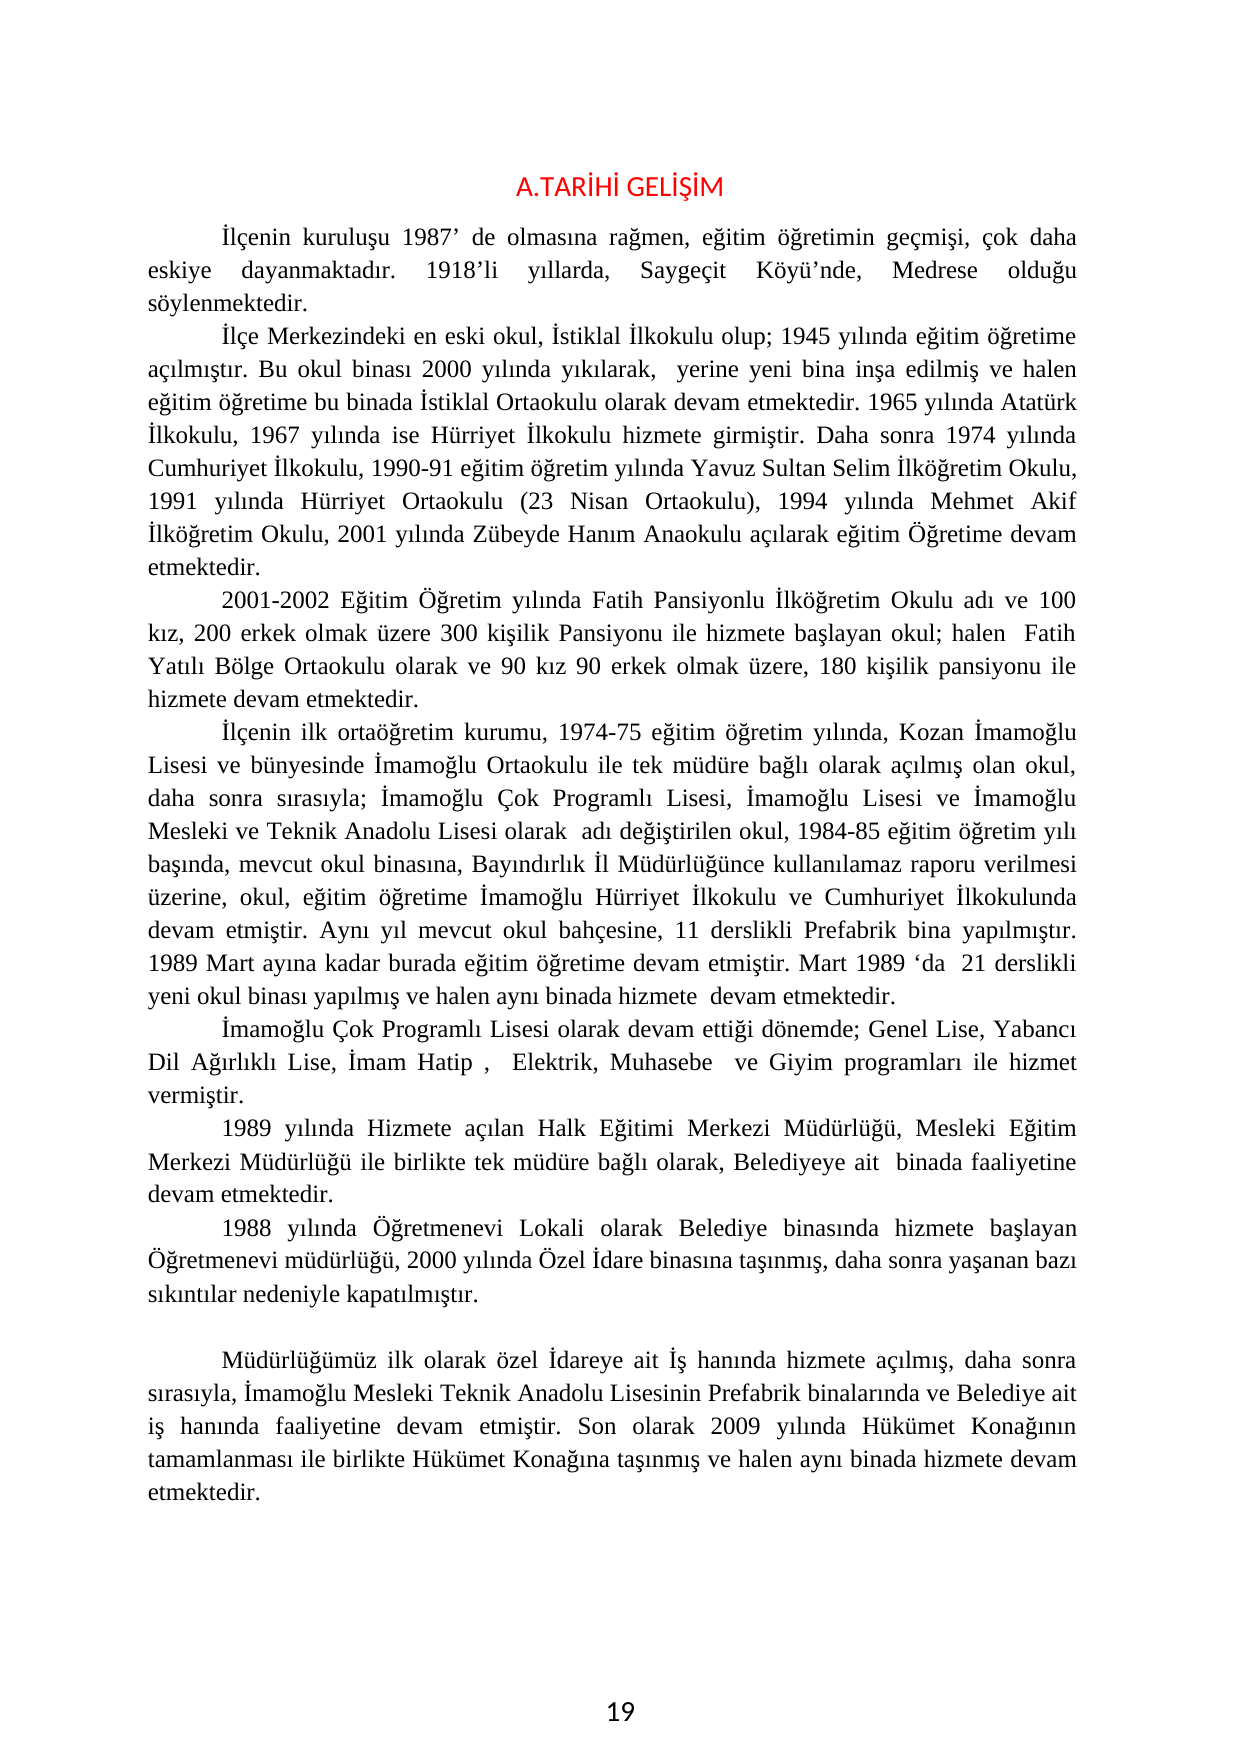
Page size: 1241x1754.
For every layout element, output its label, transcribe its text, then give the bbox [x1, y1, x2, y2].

subtitle A.TARİHİ GELİŞİM [148, 168, 1092, 204]
text İlçenin ilk ortaöğretim kurumu, 1974-75 eğitim öğretim yılında, Kozan İmamoğlu Lisesi ve bünyesinde İmamoğlu Ortaokulu ile tek müdüre bağlı olarak açılmış olan okul, daha sonra sırasıyla; İmamoğlu Çok Programlı Lisesi, İmamoğlu Lisesi ve İmamoğlu Mesleki ve Teknik Anadolu Lisesi olarak adı değiştirilen okul, 1984-85 eğitim öğretim yılı başında, mevcut okul binasına, Bayındırlık İl Müdürlüğünce kullanılamaz raporu verilmesi üzerine, okul, eğitim öğretime İmamoğlu Hürriyet İlkokulu ve Cumhuriyet İlkokulunda devam etmiştir. Aynı yıl mevcut okul bahçesine, 11 derslikli Prefabrik bina yapılmıştır. 1989 Mart ayına kadar burada eğitim öğretime devam etmiştir. Mart 1989 ‘da 21 derslikli yeni okul binası yapılmış ve halen aynı binada hizmete devam etmektedir. [148, 717, 1078, 1010]
text 1988 yılında Öğretmenevi Lokali olarak Belediye binasında hizmete başlayan Öğretmenevi müdürlüğü, 2000 yılında Özel İdare binasına taşınmış, daha sonra yaşanan bazı sıkıntılar nedeniyle kapatılmıştır. [148, 1213, 1078, 1307]
text 1989 yılında Hizmete açılan Halk Eğitimi Merkezi Müdürlüğü, Mesleki Eğitim Merkezi Müdürlüğü ile birlikte tek müdüre bağlı olarak, Belediyeye ait binada faaliyetine devam etmektedir. [148, 1113, 1078, 1208]
text İlçe Merkezindeki en eski okul, İstiklal İlkokulu olup; 1945 yılında eğitim öğretime açılmıştır. Bu okul binası 2000 yılında yıkılarak, yerine yeni bina inşa edilmiş ve halen eğitim öğretime bu binada İstiklal Ortaokulu olarak devam etmektedir. 1965 yılında Atatürk İlkokulu, 1967 yılında ise Hürriyet İlkokulu hizmete girmiştir. Daha sonra 1974 yılında Cumhuriyet İlkokulu, 1990-91 eğitim öğretim yılında Yavuz Sultan Selim İlköğretim Okulu, 1991 yılında Hürriyet Ortaokulu (23 Nisan Ortaokulu), 1994 yılında Mehmet Akif İlköğretim Okulu, 2001 yılında Zübeyde Hanım Anaokulu açılarak eğitim Öğretime devam etmektedir. [148, 321, 1078, 581]
text 2001-2002 Eğitim Öğretim yılında Fatih Pansiyonlu İlköğretim Okulu adı ve 100 kız, 200 erkek olmak üzere 300 kişilik Pansiyonu ile hizmete başlayan okul; halen Fatih Yatılı Bölge Ortaokulu olarak ve 90 kız 90 erkek olmak üzere, 180 kişilik pansiyonu ile hizmete devam etmektedir. [148, 585, 1078, 713]
text İmamoğlu Çok Programlı Lisesi olarak devam ettiği dönemde; Genel Lise, Yabancı Dil Ağırlıklı Lise, İmam Hatip , Elektrik, Muhasebe ve Giyim programları ile hizmet vermiştir. [148, 1014, 1078, 1109]
text İlçenin kuruluşu 1987’ de olmasına rağmen, eğitim öğretimin geçmişi, çok daha eskiye dayanmaktadır. 1918’li yıllarda, Saygeçit Köyü’nde, Medrese olduğu söylenmektedir. [148, 222, 1078, 317]
text Müdürlüğümüz ilk olarak özel İdareye ait İş hanında hizmete açılmış, daha sonra sırasıyla, İmamoğlu Mesleki Teknik Anadolu Lisesinin Prefabrik binalarında ve Belediye ait iş hanında faaliyetine devam etmiştir. Son olarak 2009 yılında Hükümet Konağının tamamlanması ile birlikte Hükümet Konağına taşınmış ve halen aynı binada hizmete devam etmektedir. [148, 1345, 1078, 1506]
